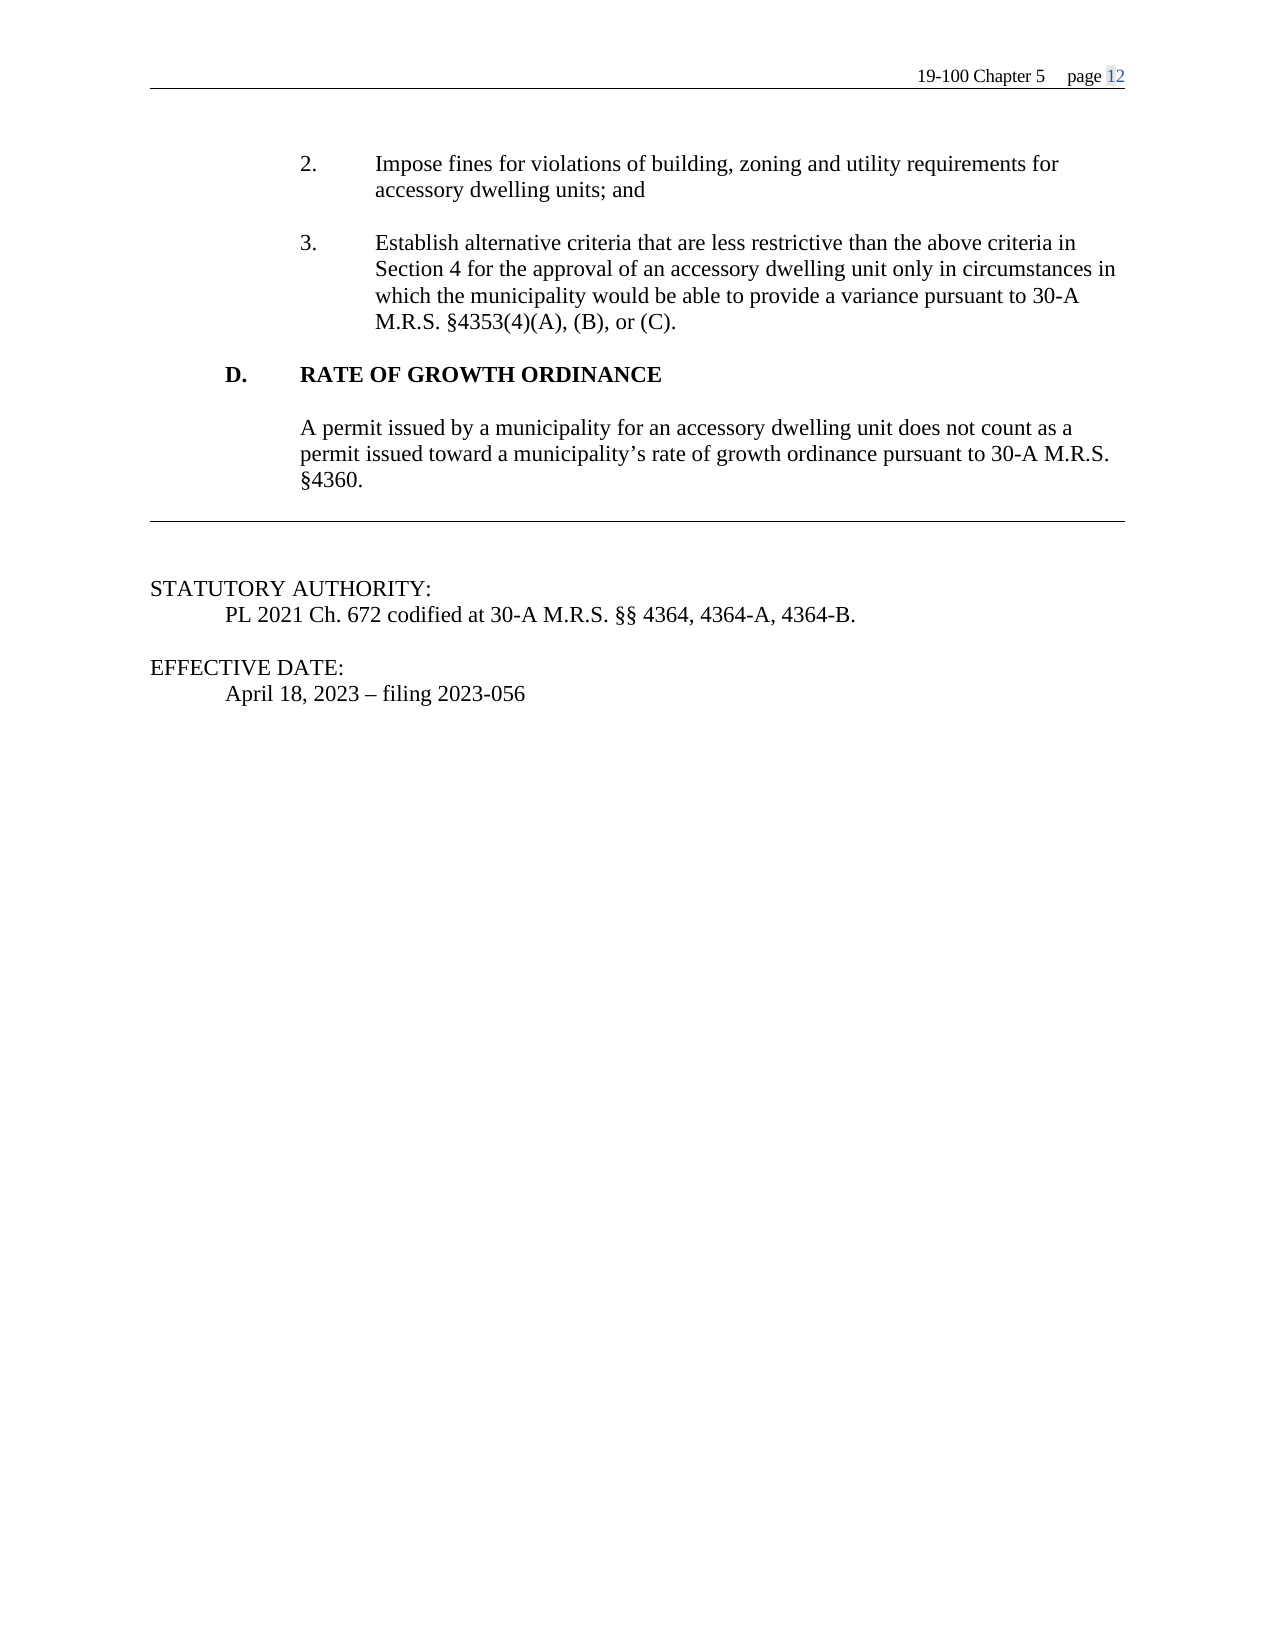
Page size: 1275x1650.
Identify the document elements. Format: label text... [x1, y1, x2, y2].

text STATUTORY AUTHORITY: [150, 575, 1125, 601]
list Establish alternative criteria that are less restrictive than the above criteria in Section 4 for the approval of an accessory dwelling unit only in circumstances in which the municipality would be able to provide a variance pursuant to 30-A M.R.S. §4353(4)(A), (B), or (C). [300, 229, 1125, 334]
list Impose fines for violations of building, zoning and utility requirements for accessory dwelling units; and [300, 150, 1125, 203]
text April 18, 2023 – filing 2023-056 [150, 680, 1125, 707]
text EFFECTIVE DATE: [150, 654, 1125, 680]
text PL 2021 Ch. 672 codified at 30-A M.R.S. §§ 4364, 4364-A, 4364-B. [150, 601, 1125, 627]
text A permit issued by a municipality for an accessory dwelling unit does not count as a permit issued toward a municipality’s rate of growth ordinance pursuant to 30-A M.R.S. §4360. [300, 413, 1125, 493]
list RATE OF GROWTH ORDINANCE [225, 361, 1125, 387]
